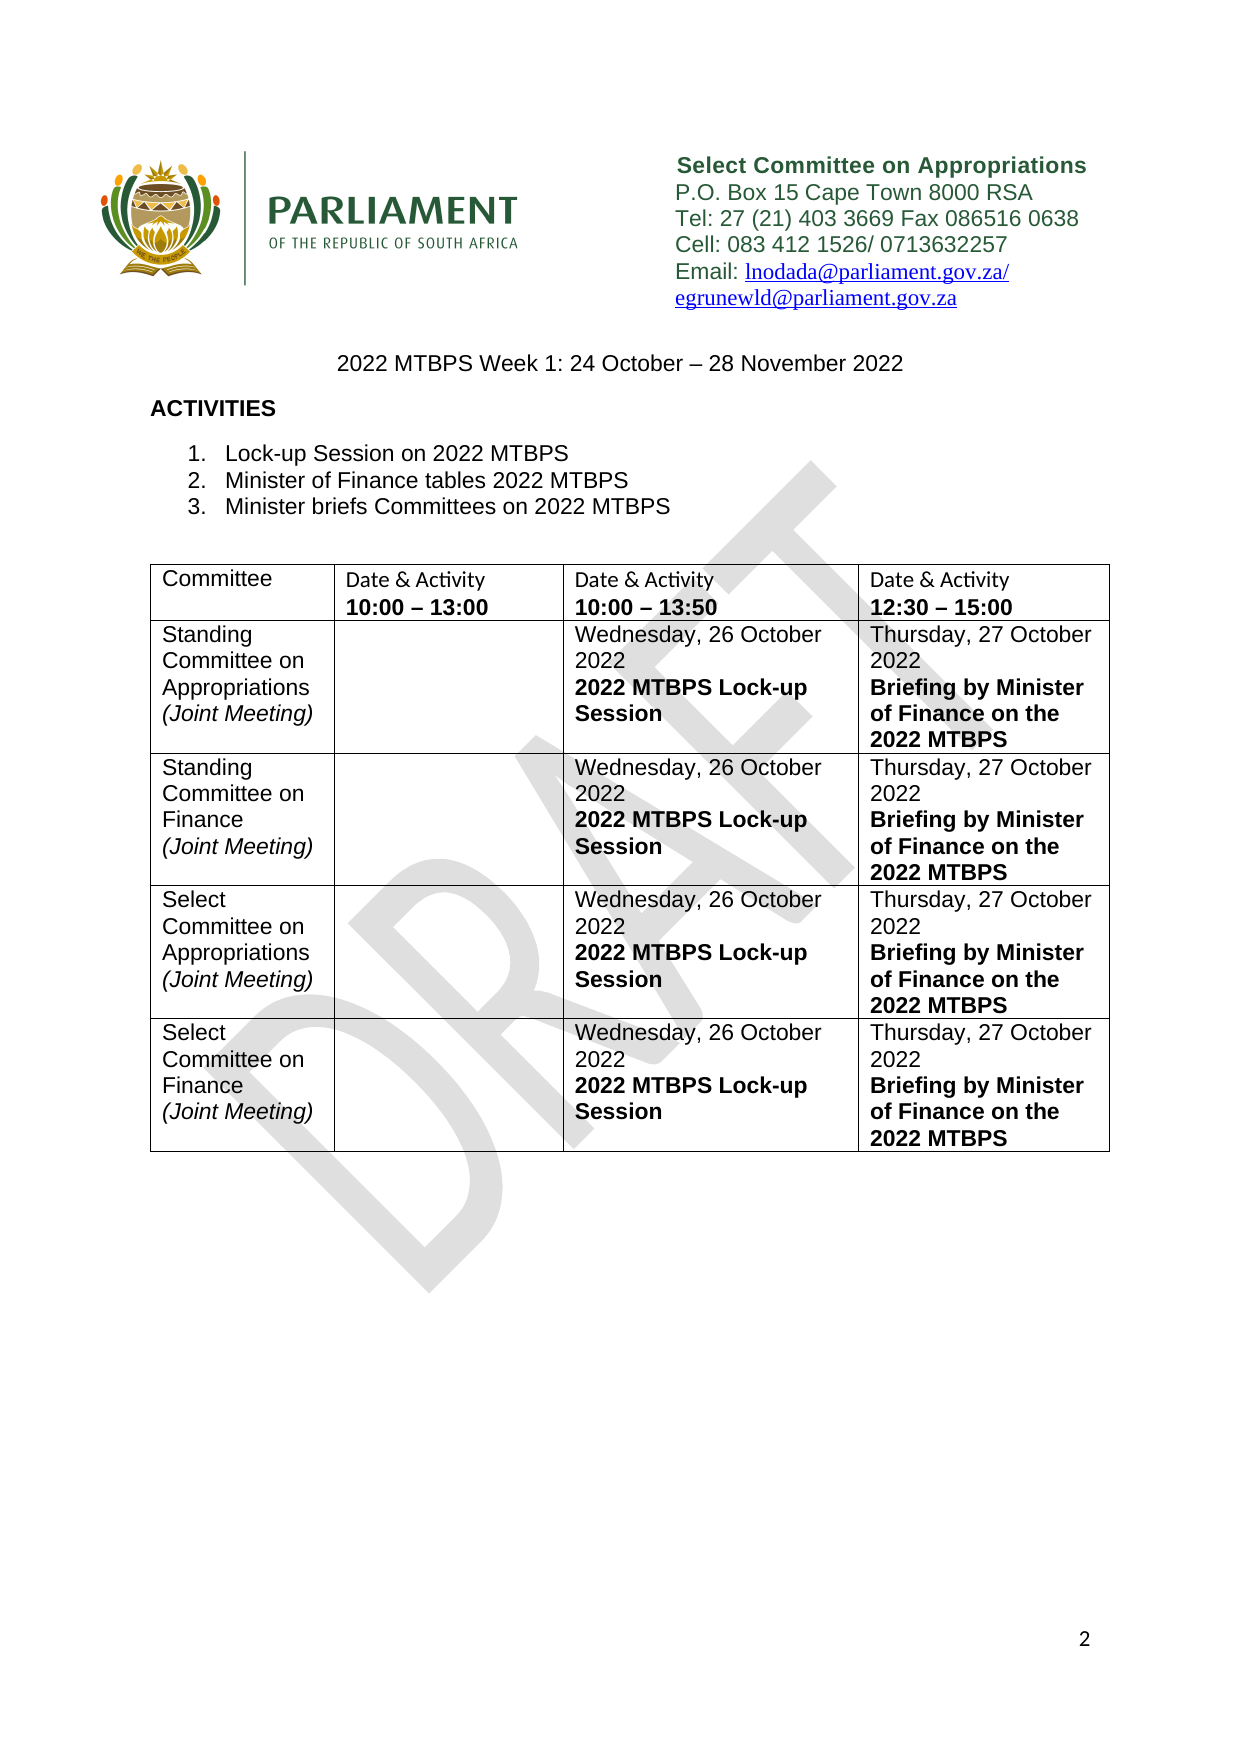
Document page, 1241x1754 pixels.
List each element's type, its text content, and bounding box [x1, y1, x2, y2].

table_cell Wednesday, 26 October 2022 2022 MTBPS Lock-up Session [564, 621, 858, 753]
text Cell: 083 412 1526/ 0713632257 [675, 231, 1090, 258]
list Lock-up Session on 2022 MTBPS [187, 440, 1090, 467]
table_cell [335, 1019, 563, 1151]
text ACTIVITIES [150, 395, 1090, 421]
table_cell [335, 886, 563, 1018]
table_header Date & Activity 12:30 – 15:00 [859, 565, 1109, 620]
picture [100, 150, 518, 286]
table_cell Wednesday, 26 October 2022 2022 MTBPS Lock-up Session [564, 886, 858, 1018]
table_cell Thursday, 27 October 2022 Briefing by Minister of Finance on the 2022 MTBPS [859, 621, 1109, 753]
table_cell Select Committee on Appropriations (Joint Meeting) [151, 886, 334, 1018]
list Minister briefs Committees on 2022 MTBPS [187, 493, 1090, 519]
table_cell [335, 754, 563, 885]
text 2022 MTBPS Week 1: 24 October – 28 November 2022 [150, 350, 1090, 376]
list Minister of Finance tables 2022 MTBPS [187, 467, 1090, 493]
table_cell Wednesday, 26 October 2022 2022 MTBPS Lock-up Session [564, 1019, 858, 1151]
text egrunewld@parliament.gov.za [675, 284, 1090, 311]
table_cell Thursday, 27 October 2022 Briefing by Minister of Finance on the 2022 MTBPS [859, 1019, 1109, 1151]
table_header Date & Activity 10:00 – 13:00 [335, 565, 563, 620]
text P.O. Box 15 Cape Town 8000 RSA [675, 179, 1090, 205]
table_cell Select Committee on Finance (Joint Meeting) [151, 1019, 334, 1151]
table_header Committee [151, 565, 334, 620]
table_cell [335, 621, 563, 753]
table_cell Thursday, 27 October 2022 Briefing by Minister of Finance on the 2022 MTBPS [859, 754, 1109, 885]
table_header Date & Activity 10:00 – 13:50 [564, 565, 858, 620]
text Email: lnodada@parliament.gov.za/ [675, 258, 1090, 284]
text Select Committee on Appropriations [518, 150, 1090, 179]
text Tel: 27 (21) 403 3669 Fax 086516 0638 [675, 205, 1090, 231]
table_cell Standing Committee on Finance (Joint Meeting) [151, 754, 334, 885]
table_cell Wednesday, 26 October 2022 2022 MTBPS Lock-up Session [564, 754, 858, 885]
table_cell Thursday, 27 October 2022 Briefing by Minister of Finance on the 2022 MTBPS [859, 886, 1109, 1018]
table_cell Standing Committee on Appropriations (Joint Meeting) [151, 621, 334, 753]
